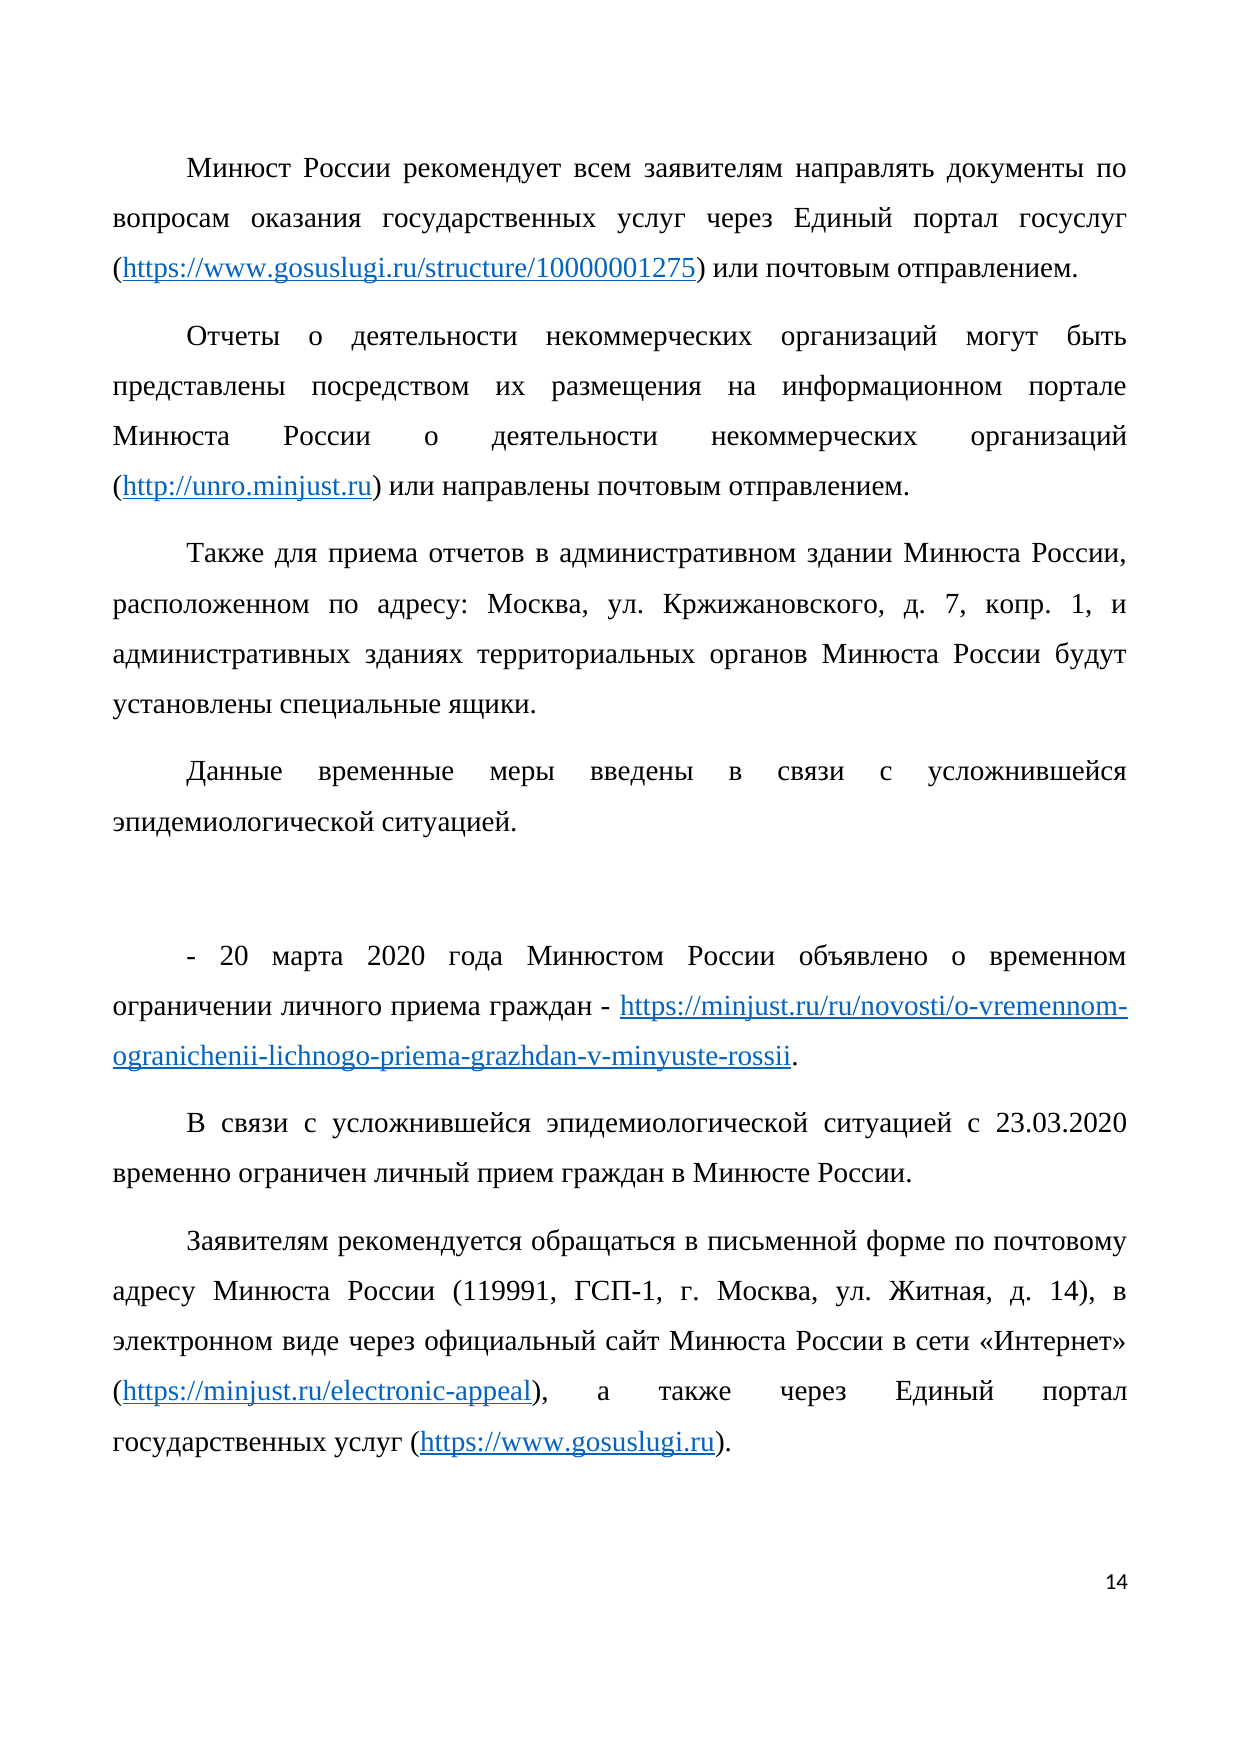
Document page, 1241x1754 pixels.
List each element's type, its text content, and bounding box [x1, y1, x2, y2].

text В связи с усложнившейся эпидемиологической ситуацией с 23.03.2020 временно ограничен личный прием граждан в Минюсте России. [112, 1105, 1128, 1189]
text - 20 марта 2020 года Минюстом России объявлено о временном ограничении личного приема граждан - https://minjust.ru/ru/novosti/o-vremennom-ogranichenii-lichnogo-priema-grazhdan-v-minyuste-rossii. [112, 938, 1128, 1072]
text Минюст России рекомендует всем заявителям направлять документы по вопросам оказания государственных услуг через Единый портал госуслуг (https://www.gosuslugi.ru/structure/10000001275) или почтовым отправлением. [112, 150, 1128, 284]
text Отчеты о деятельности некоммерческих организаций могут быть представлены посредством их размещения на информационном портале Минюста России о деятельности некоммерческих организаций (http://unro.minjust.ru) или направлены почтовым отправлением. [112, 318, 1128, 502]
text Данные временные меры введены в связи с усложнившейся эпидемиологической ситуацией. [112, 753, 1128, 837]
text Также для приема отчетов в административном здании Минюста России, расположенном по адресу: Москва, ул. Кржижановского, д. 7, копр. 1, и административных зданиях территориальных органов Минюста России будут установлены специальные ящики. [112, 536, 1128, 720]
text Заявителям рекомендуется обращаться в письменной форме по почтовому адресу Минюста России (119991, ГСП-1, г. Москва, ул. Житная, д. 14), в электронном виде через официальный сайт Минюста России в сети «Интернет» (https://minjust.ru/electronic-appeal), а также через Единый портал государственных услуг (https://www.gosuslugi.ru). [112, 1223, 1128, 1457]
